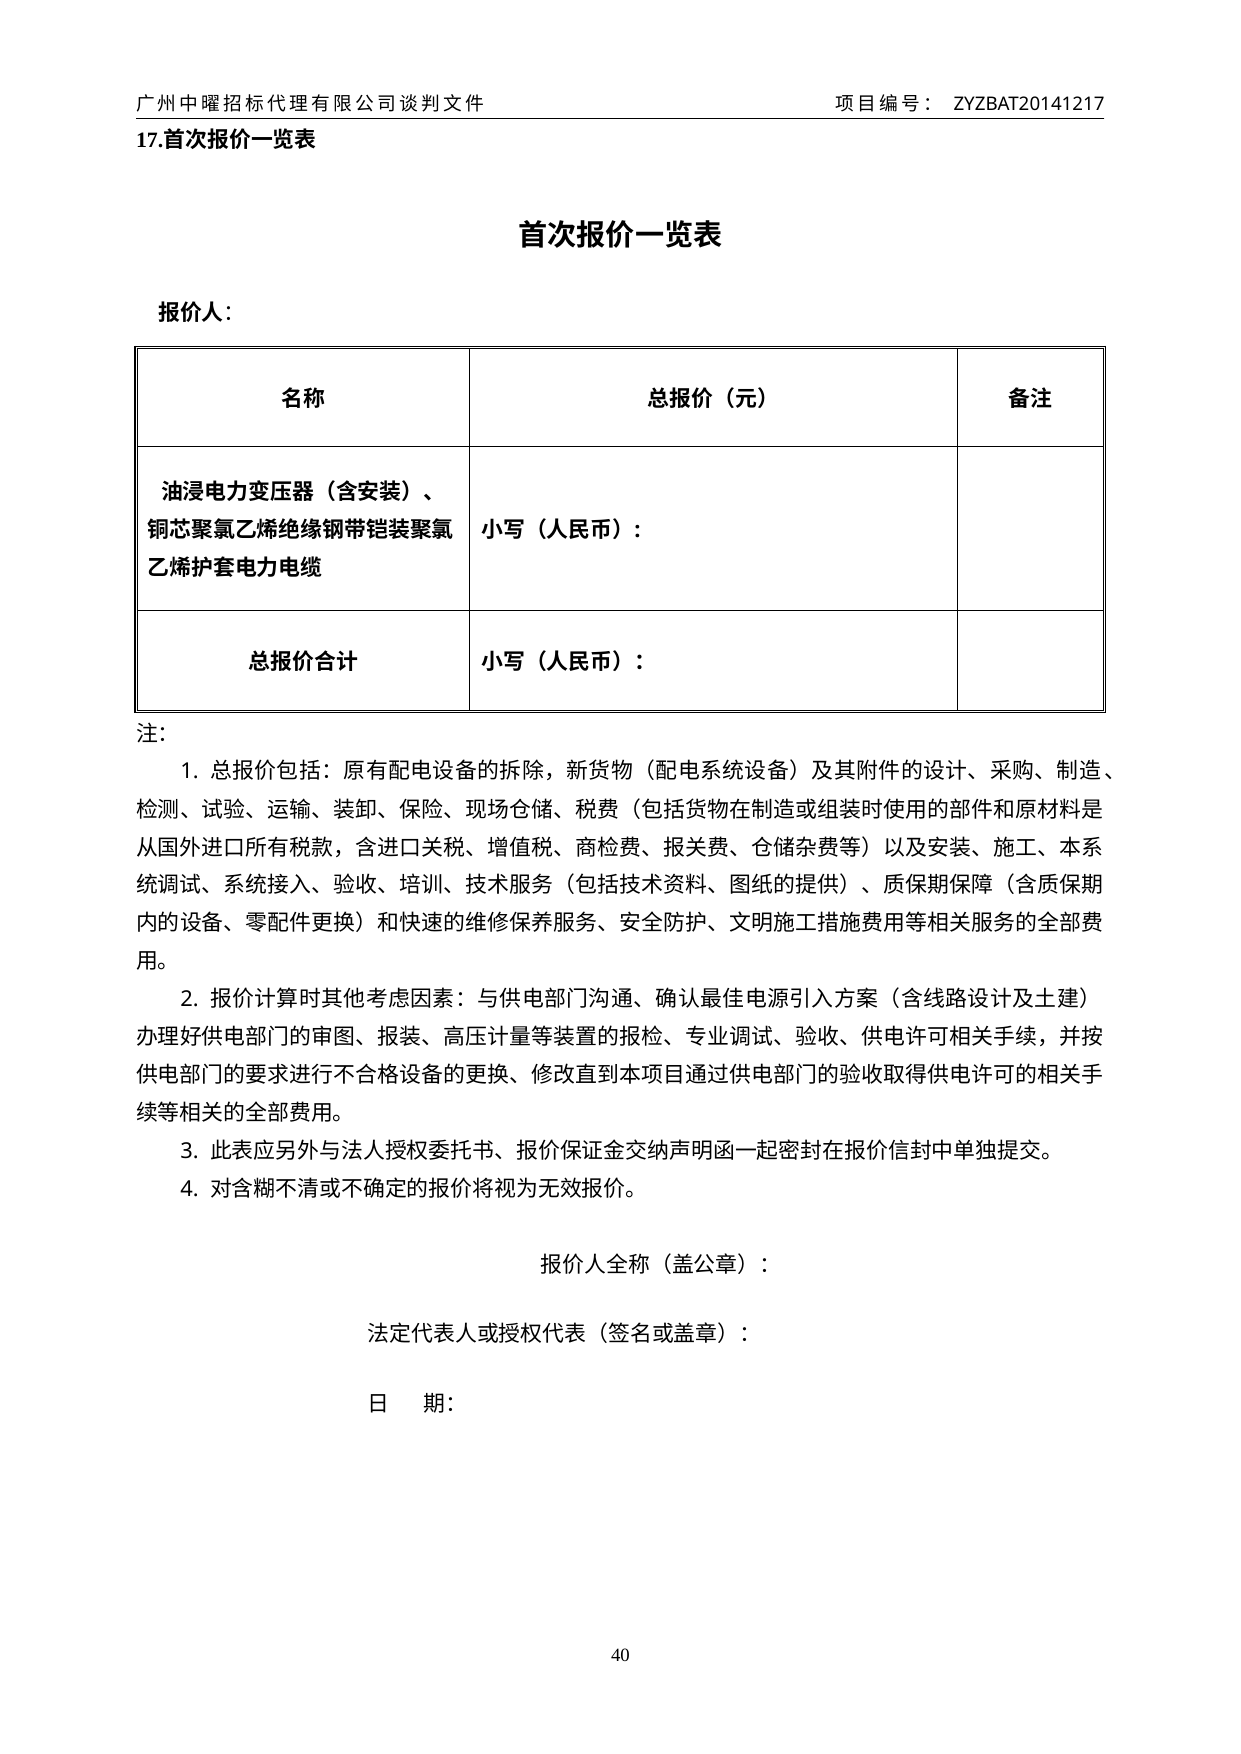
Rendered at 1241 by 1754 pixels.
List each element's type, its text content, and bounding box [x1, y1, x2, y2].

text 日 期： [179, 1383, 1104, 1421]
table_cell [958, 611, 1103, 709]
text 报价人全称（盖公章）： [136, 1243, 1104, 1281]
text 17.首次报价一览表 [136, 119, 1104, 157]
list 报价计算时其他考虑因素：与供电部门沟通、确认最佳电源引入方案（含线路设计及土建），办理好供电部门的审图、报装、高压计量等装置的报检、专业调试、验收、供电许可相关手续，并按供电部门的要求进行不合格设备的更换、修改直到本项目通过供电部门的验收取得供电许可的相关手续等相关的全部费用。 [136, 978, 1104, 1130]
table_header 总报价（元） [470, 349, 957, 446]
list 对含糊不清或不确定的报价将视为无效报价。 [136, 1168, 1104, 1206]
text 法定代表人或授权代表（签名或盖章）： [179, 1313, 1104, 1351]
table_cell 油浸电力变压器（含安装）、 铜芯聚氯乙烯绝缘钢带铠装聚氯乙烯护套电力电缆 [138, 447, 469, 609]
list 总报价包括：原有配电设备的拆除，新货物（配电系统设备）及其附件的设计、采购、制造、检测、试验、运输、装卸、保险、现场仓储、税费（包括货物在制造或组装时使用的部件和原材料是从国外进口所有税款，含进口关税、增值税、商检费、报关费、仓储杂费等）以及安装、施工、本系统调试、系统接入、验收、培训、技术服务（包括技术资料、图纸的提供）、质保期保障（含质保期内的设备、零配件更换）和快速的维修保养服务、安全防护、文明施工措施费用等相关服务的全部费用。 [136, 751, 1104, 978]
table_cell [958, 447, 1103, 609]
text 报价人： [136, 292, 1104, 330]
list 此表应另外与法人授权委托书、报价保证金交纳声明函一起密封在报价信封中单独提交。 [136, 1130, 1104, 1168]
table_header 备注 [958, 349, 1103, 446]
table_cell 总报价合计 [138, 611, 469, 709]
table_cell 小写（人民币）： [470, 611, 957, 709]
table_cell 小写（人民币）: [470, 447, 957, 609]
text 注： [136, 713, 1104, 751]
table_header 名称 [138, 349, 469, 446]
text 首次报价一览表 [136, 195, 1104, 271]
